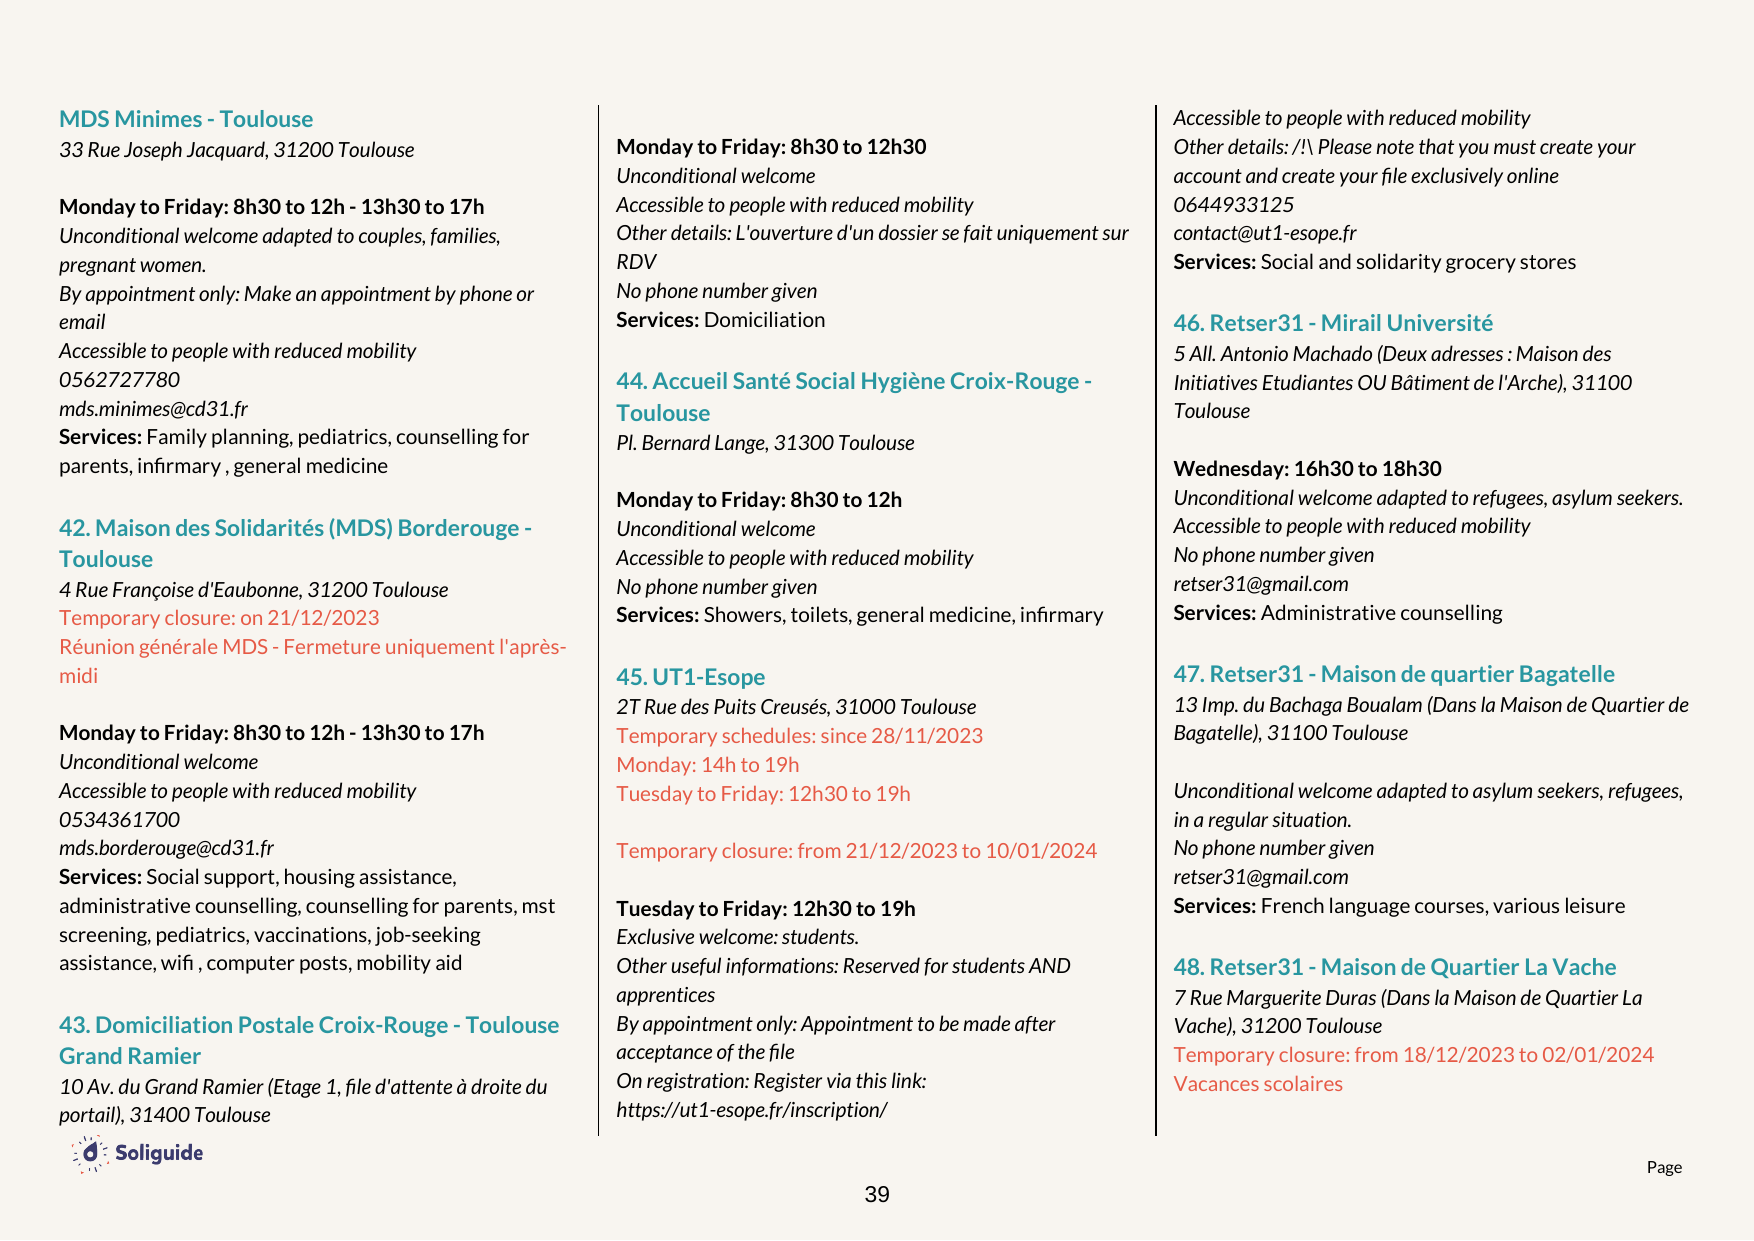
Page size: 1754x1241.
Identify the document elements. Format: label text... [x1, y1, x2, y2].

text 47. Retser31 - Maison de quartier Bagatelle [1173, 660, 1695, 687]
text 41. Protection Maternelle et Infantile (PMI) de la MDS Minimes - Toulouse [59, 105, 580, 133]
text 42. Maison des Solidarités (MDS) Borderouge - Toulouse [59, 513, 580, 572]
text 2T Rue des Puits Creusés, 31000 Toulouse Temporary schedules: since 28/11/2023 Monday: 14h to 19h Tuesday to Friday: 12h30 to 19h Temporary closure: from 21/12/2023 to 10/01/2024 Tuesday to Friday: 12h30 to 19h Exclusive welcome: students. Other useful informations: Reserved for students AND apprentices By appointment only: Appointment to be made after acceptance of the file On registration: Register via this link: https://ut1-esope.fr/inscription/ Accessible to people with reduced mobility Other details: /!\ Please note that you must create your account and create your file exclusively online 0644933125 contact@ut1-esope.fr Services: Social and solidarity grocery stores [616, 694, 1137, 1122]
text 10 Av. du Grand Ramier (Etage 1, file d'attente à droite du portail), 31400 Toulouse Monday to Friday: 8h30 to 12h30 Unconditional welcome Accessible to people with reduced mobility Other details: L'ouverture d'un dossier se fait uniquement sur RDV No phone number given Services: Domiciliation [616, 105, 1137, 331]
text 4 Rue Françoise d'Eaubonne, 31200 Toulouse Temporary closure: on 21/12/2023 Réunion générale MDS - Fermeture uniquement l'après-midi Monday to Friday: 8h30 to 12h - 13h30 to 17h Unconditional welcome Accessible to people with reduced mobility 0534361700 mds.borderouge@cd31.fr Services: Social support, housing assistance, administrative counselling, counselling for parents, mst screening, pediatrics, vaccinations, job-seeking assistance, wifi , computer posts, mobility aid [59, 576, 580, 975]
text 33 Rue Joseph Jacquard, 31200 Toulouse Monday to Friday: 8h30 to 12h - 13h30 to 17h Unconditional welcome adapted to couples, families, pregnant women. By appointment only: Make an appointment by phone or email Accessible to people with reduced mobility 0562727780 mds.minimes@cd31.fr Services: Family planning, pediatrics, counselling for parents, infirmary , general medicine [59, 137, 580, 478]
text 5 All. Antonio Machado (Deux adresses : Maison des Initiatives Etudiantes OU Bâtiment de l'Arche), 31100 Toulouse Wednesday: 16h30 to 18h30 Unconditional welcome adapted to refugees, asylum seekers. Accessible to people with reduced mobility No phone number given retser31@gmail.com Services: Administrative counselling [1173, 341, 1695, 624]
text 45. UT1-Esope [616, 663, 1137, 690]
text 44. Accueil Santé Social Hygiène Croix-Rouge - Toulouse [616, 367, 1137, 426]
picture [71, 1135, 203, 1174]
text 10 Av. du Grand Ramier (Etage 1, file d'attente à droite du portail), 31400 Toulouse Monday to Friday: 8h30 to 12h30 Unconditional welcome Accessible to people with reduced mobility Other details: L'ouverture d'un dossier se fait uniquement sur RDV No phone number given Services: Domiciliation [59, 1074, 580, 1127]
text 48. Retser31 - Maison de Quartier La Vache [1173, 953, 1695, 981]
text 43. Domiciliation Postale Croix-Rouge - Toulouse Grand Ramier [59, 1011, 580, 1069]
text Pl. Bernard Lange, 31300 Toulouse Monday to Friday: 8h30 to 12h Unconditional welcome Accessible to people with reduced mobility No phone number given Services: Showers, toilets, general medicine, infirmary [616, 430, 1137, 627]
text 2T Rue des Puits Creusés, 31000 Toulouse Temporary schedules: since 28/11/2023 Monday: 14h to 19h Tuesday to Friday: 12h30 to 19h Temporary closure: from 21/12/2023 to 10/01/2024 Tuesday to Friday: 12h30 to 19h Exclusive welcome: students. Other useful informations: Reserved for students AND apprentices By appointment only: Appointment to be made after acceptance of the file On registration: Register via this link: https://ut1-esope.fr/inscription/ Accessible to people with reduced mobility Other details: /!\ Please note that you must create your account and create your file exclusively online 0644933125 contact@ut1-esope.fr Services: Social and solidarity grocery stores [1173, 105, 1695, 274]
text 46. Retser31 - Mirail Université [1173, 309, 1695, 337]
text 13 Imp. du Bachaga Boualam (Dans la Maison de Quartier de Bagatelle), 31100 Toulouse Unconditional welcome adapted to asylum seekers, refugees, in a regular situation. No phone number given retser31@gmail.com Services: French language courses, various leisure [1173, 691, 1695, 918]
